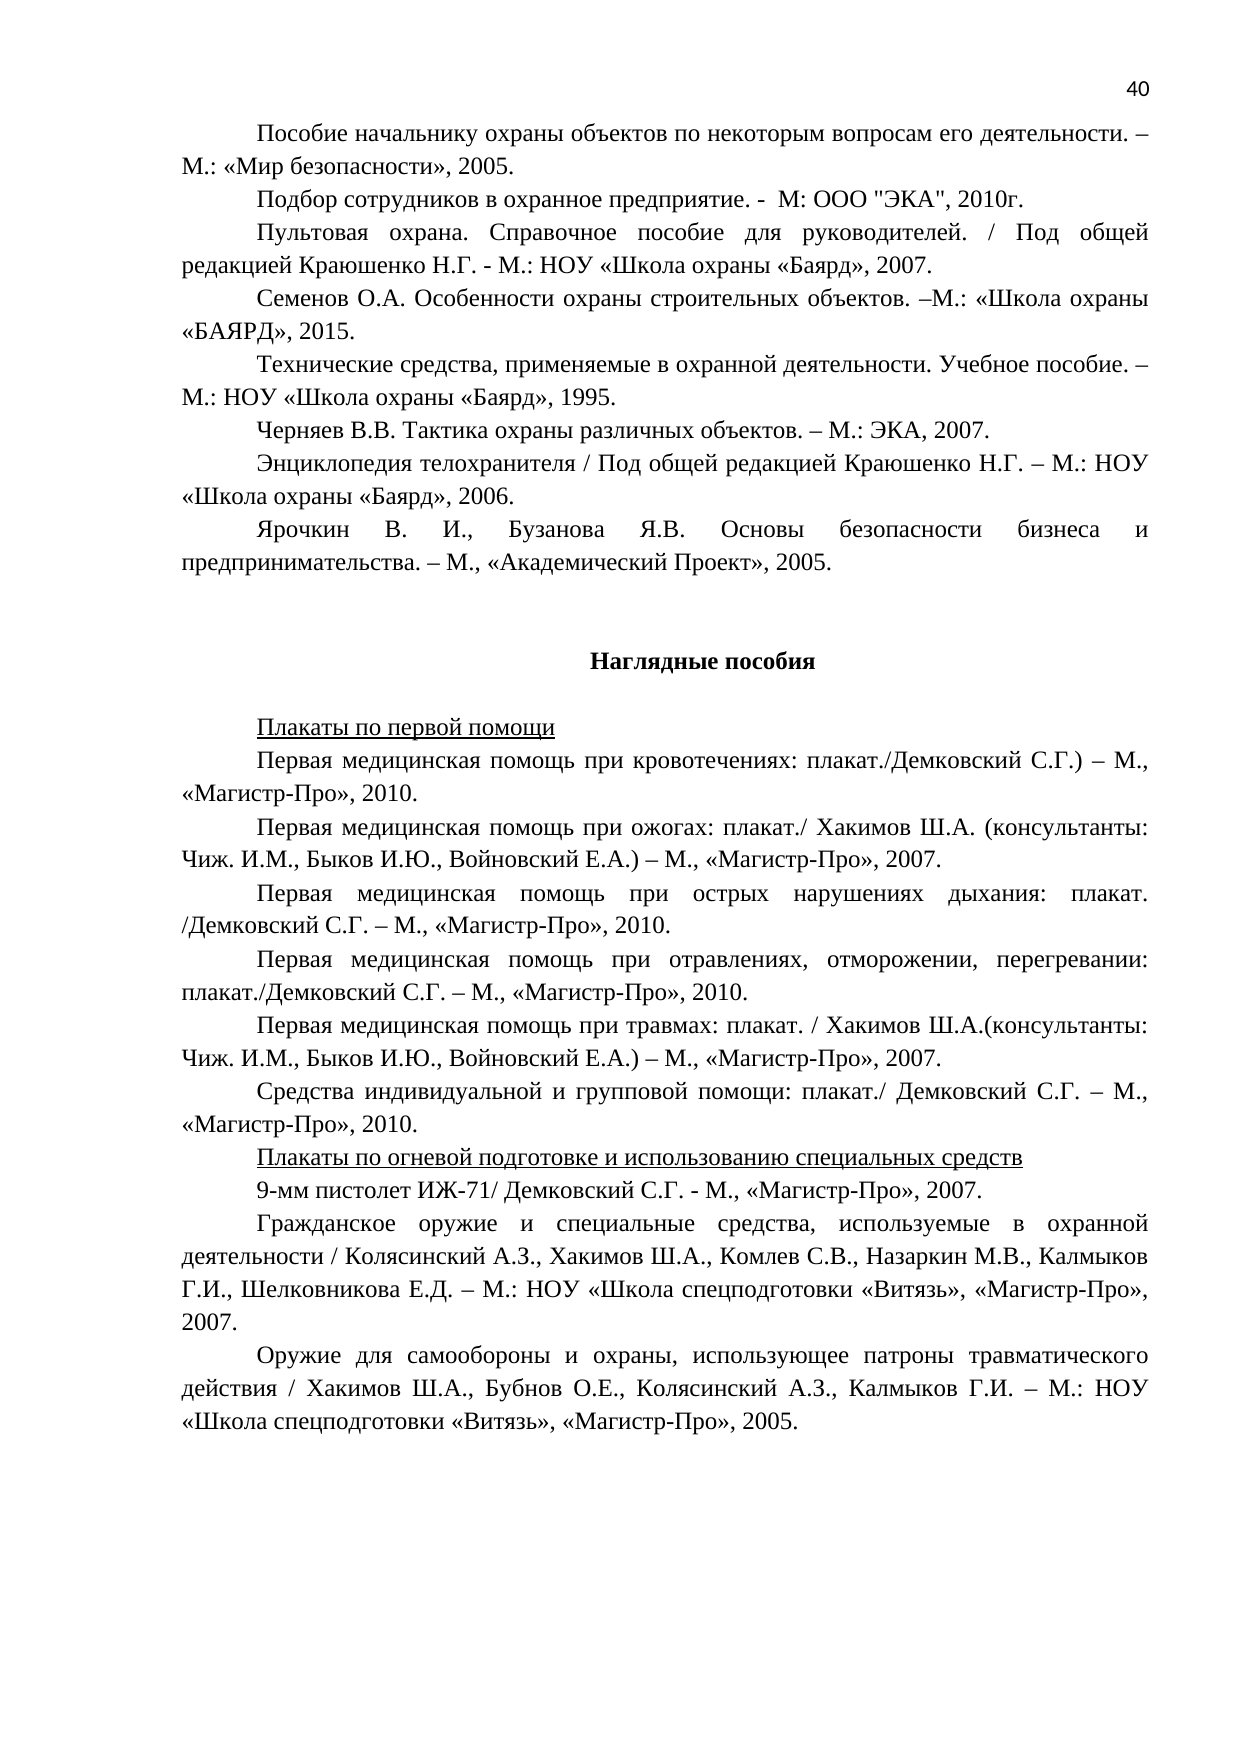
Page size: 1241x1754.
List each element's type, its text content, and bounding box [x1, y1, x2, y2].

text Энциклопедия телохранителя / Под общей редакцией Краюшенко Н.Г. – М.: НОУ «Школа охраны «Баярд», 2006. [181, 448, 1149, 510]
text Оружие для самообороны и охраны, использующее патроны травматического действия / Хакимов Ш.А., Бубнов О.Е., Колясинский А.З., Калмыков Г.И. – М.: НОУ «Школа спецподготовки «Витязь», «Магистр-Про», 2005. [181, 1340, 1149, 1435]
text Первая медицинская помощь при травмах: плакат. / Хакимов Ш.А.(консультанты: Чиж. И.М., Быков И.Ю., Войновский Е.А.) – М., «Магистр-Про», 2007. [181, 1010, 1149, 1071]
text Технические средства, применяемые в охранной деятельности. Учебное пособие. – М.: НОУ «Школа охраны «Баярд», 1995. [181, 349, 1149, 411]
text Средства индивидуальной и групповой помощи: плакат./ Демковский С.Г. – М., «Магистр-Про», 2010. [181, 1076, 1149, 1137]
text Первая медицинская помощь при ожогах: плакат./ Хакимов Ш.А. (консультанты: Чиж. И.М., Быков И.Ю., Войновский Е.А.) – М., «Магистр-Про», 2007. [181, 812, 1149, 873]
text Черняев В.В. Тактика охраны различных объектов. – М.: ЭКА, 2007. [181, 415, 1149, 444]
text Плакаты по первой помощи [181, 712, 1149, 741]
text Пособие начальнику охраны объектов по некоторым вопросам его деятельности. – М.: «Мир безопасности», 2005. [181, 118, 1149, 180]
text Первая медицинская помощь при острых нарушениях дыхания: плакат. /Демковский С.Г. – М., «Магистр-Про», 2010. [181, 878, 1149, 939]
text Первая медицинская помощь при кровотечениях: плакат./Демковский С.Г.) – М., «Магистр-Про», 2010. [181, 746, 1149, 807]
text Гражданское оружие и специальные средства, используемые в охранной деятельности / Колясинский А.З., Хакимов Ш.А., Комлев С.В., Назаркин М.В., Калмыков Г.И., Шелковникова Е.Д. – М.: НОУ «Школа спецподготовки «Витязь», «Магистр-Про», 2007. [181, 1208, 1149, 1336]
text Семенов О.А. Особенности охраны строительных объектов. –М.: «Школа охраны «БАЯРД», 2015. [181, 283, 1149, 345]
text Пультовая охрана. Справочное пособие для руководителей. / Под общей редакцией Краюшенко Н.Г. - М.: НОУ «Школа охраны «Баярд», 2007. [181, 217, 1149, 279]
text Наглядные пособия [181, 646, 1149, 675]
text Первая медицинская помощь при отравлениях, отморожении, перегревании: плакат./Демковский С.Г. – М., «Магистр-Про», 2010. [181, 944, 1149, 1005]
text 9-мм пистолет ИЖ-71/ Демковский С.Г. - М., «Магистр-Про», 2007. [181, 1175, 1149, 1203]
text Ярочкин В. И., Бузанова Я.В. Основы безопасности бизнеса и предпринимательства. – М., «Академический Проект», 2005. [181, 514, 1149, 576]
text Плакаты по огневой подготовке и использованию специальных средств [181, 1142, 1149, 1171]
text Подбор сотрудников в охранное предприятие. - М: ООО "ЭКА", 2010г. [181, 184, 1149, 213]
